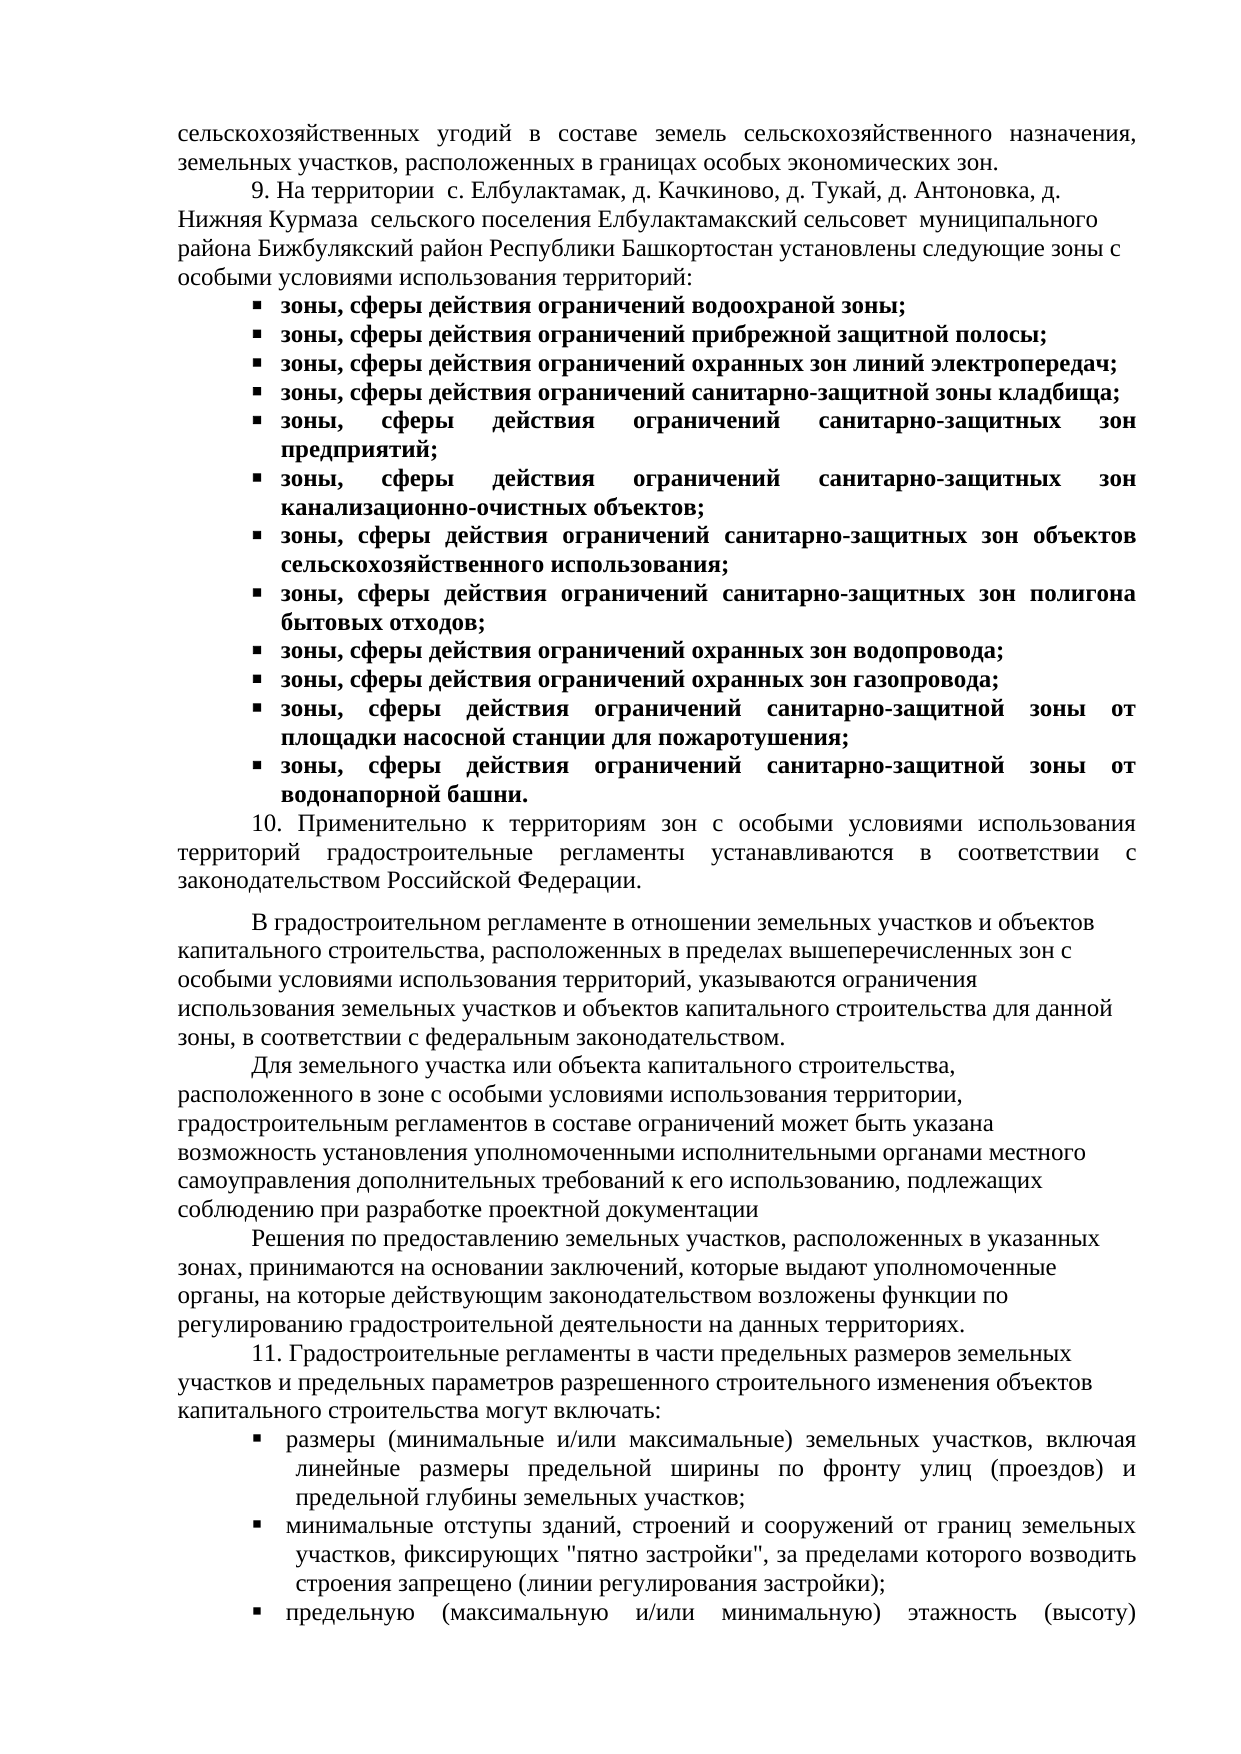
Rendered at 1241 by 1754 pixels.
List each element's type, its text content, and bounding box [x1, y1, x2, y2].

list зоны, сферы действия ограничений санитарно-защитных зон объектов сельскохозяйственного использования; [251, 521, 1137, 578]
list зоны, сферы действия ограничений санитарно-защитной зоны от водонапорной башни. [251, 751, 1137, 808]
text Решения по предоставлению земельных участков, расположенных в указанных зонах, принимаются на основании заключений, которые выдают уполномоченные органы, на которые действующим законодательством возложены функции по регулированию градостроительной деятельности на данных территориях. [177, 1223, 1137, 1338]
list зоны, сферы действия ограничений прибрежной защитной полосы; [251, 319, 1137, 348]
text 10. Применительно к территориям зон с особыми условиями использования территорий градостроительные регламенты устанавливаются в соответствии с законодательством Российской Федерации. [177, 808, 1137, 894]
list зоны, сферы действия ограничений охранных зон водопровода; [251, 636, 1137, 664]
list зоны, сферы действия ограничений санитарно-защитных зон полигона бытовых отходов; [251, 578, 1137, 636]
list минимальные отступы зданий, строений и сооружений от границ земельных участков, фиксирующих "пятно застройки", за пределами которого возводить строения запрещено (линии регулирования застройки); [251, 1511, 1137, 1597]
list зоны, сферы действия ограничений охранных зон линий электропередач; [251, 348, 1137, 377]
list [251, 1597, 1137, 1626]
text 11. Градостроительные регламенты в части предельных размеров земельных участков и предельных параметров разрешенного строительного изменения объектов капитального строительства могут включать: [177, 1338, 1137, 1424]
text 9. На территории с. Елбулактамак, д. Качкиново, д. Тукай, д. Антоновка, д. Нижняя Курмаза сельского поселения Елбулактамакский сельсовет муниципального района Бижбулякский район Республики Башкортостан установлены следующие зоны с особыми условиями использования территорий: [177, 176, 1137, 291]
list зоны, сферы действия ограничений водоохраной зоны; [251, 291, 1137, 319]
list зоны, сферы действия ограничений санитарно-защитных зон канализационно-очистных объектов; [251, 463, 1137, 521]
list зоны, сферы действия ограничений охранных зон газопровода; [251, 664, 1137, 693]
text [177, 118, 1137, 176]
list зоны, сферы действия ограничений санитарно-защитных зон предприятий; [251, 406, 1137, 463]
list зоны, сферы действия ограничений санитарно-защитной зоны кладбища; [251, 377, 1137, 406]
text Для земельного участка или объекта капитального строительства, расположенного в зоне с особыми условиями использования территории, градостроительным регламентов в составе ограничений может быть указана возможность установления уполномоченными исполнительными органами местного самоуправления дополнительных требований к его использованию, подлежащих соблюдению при разработке проектной документации [177, 1051, 1137, 1223]
list зоны, сферы действия ограничений санитарно-защитной зоны от площадки насосной станции для пожаротушения; [251, 693, 1137, 751]
text В градостроительном регламенте в отношении земельных участков и объектов капитального строительства, расположенных в пределах вышеперечисленных зон с особыми условиями использования территорий, указываются ограничения использования земельных участков и объектов капитального строительства для данной зоны, в соответствии с федеральным законодательством. [177, 907, 1137, 1051]
list размеры (минимальные и/или максимальные) земельных участков, включая линейные размеры предельной ширины по фронту улиц (проездов) и предельной глубины земельных участков; [251, 1424, 1137, 1511]
